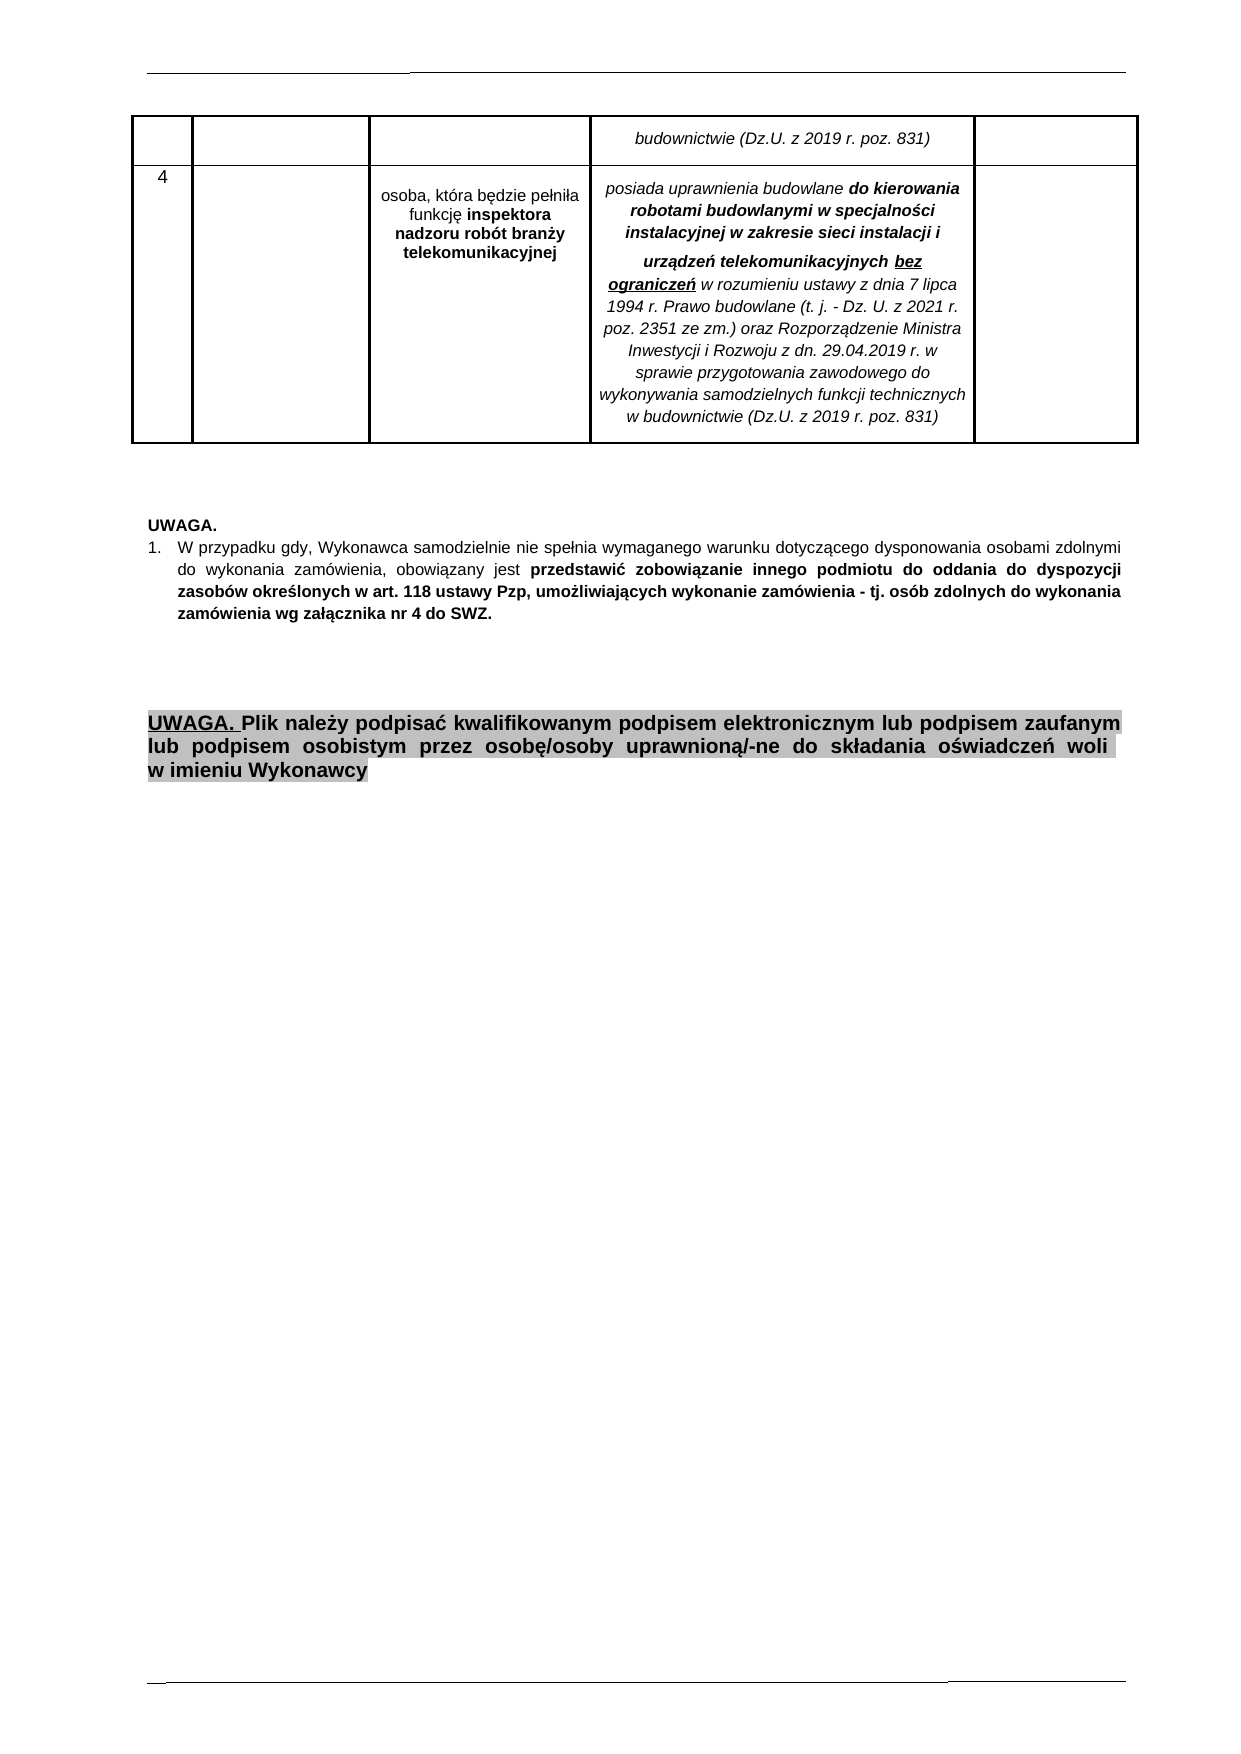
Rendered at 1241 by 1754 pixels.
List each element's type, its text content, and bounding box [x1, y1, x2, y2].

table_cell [371, 117, 589, 164]
table_cell [976, 166, 1136, 442]
table_cell osoba, która będzie pełniła funkcję inspektora nadzoru robót branży telekomunikacyjnej [371, 166, 589, 442]
table_cell [194, 117, 368, 164]
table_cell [592, 117, 973, 164]
text UWAGA. [148, 516, 1122, 535]
table_cell 4 [134, 166, 191, 442]
text UWAGA. Plik należy podpisać kwalifikowanym podpisem elektronicznym lub podpisem zaufanym lub podpisem osobistym przez osobę/osoby uprawnioną/-ne do składania oświadczeń woli w imieniu Wykonawcy [368, 734, 1122, 782]
table_cell [976, 117, 1136, 164]
table_cell posiada uprawnienia budowlane do kierowania robotami budowlanymi w specjalności instalacyjnej w zakresie sieci instalacji i urządzeń telekomunikacyjnych bez ograniczeń w rozumieniu ustawy z dnia 7 lipca 1994 r. Prawo budowlane (t. j. - Dz. U. z 2021 r. poz. 2351 ze zm.) oraz Rozporządzenie Ministra Inwestycji i Rozwoju z dn. 29.04.2019 r. w sprawie przygotowania zawodowego do wykonywania samodzielnych funkcji technicznych w budownictwie (Dz.U. z 2019 r. poz. 831) [592, 166, 973, 442]
list W przypadku gdy, Wykonawca samodzielnie nie spełnia wymaganego warunku dotyczącego dysponowania osobami zdolnymi do wykonania zamówienia, obowiązany jest przedstawić zobowiązanie innego podmiotu do oddania do dyspozycji zasobów określonych w art. 118 ustawy Pzp, umożliwiających wykonanie zamówienia - tj. osób zdolnych do wykonania zamówienia wg załącznika nr 4 do SWZ. [148, 538, 1122, 623]
table_cell [194, 166, 368, 442]
table_cell 3 [134, 117, 191, 164]
